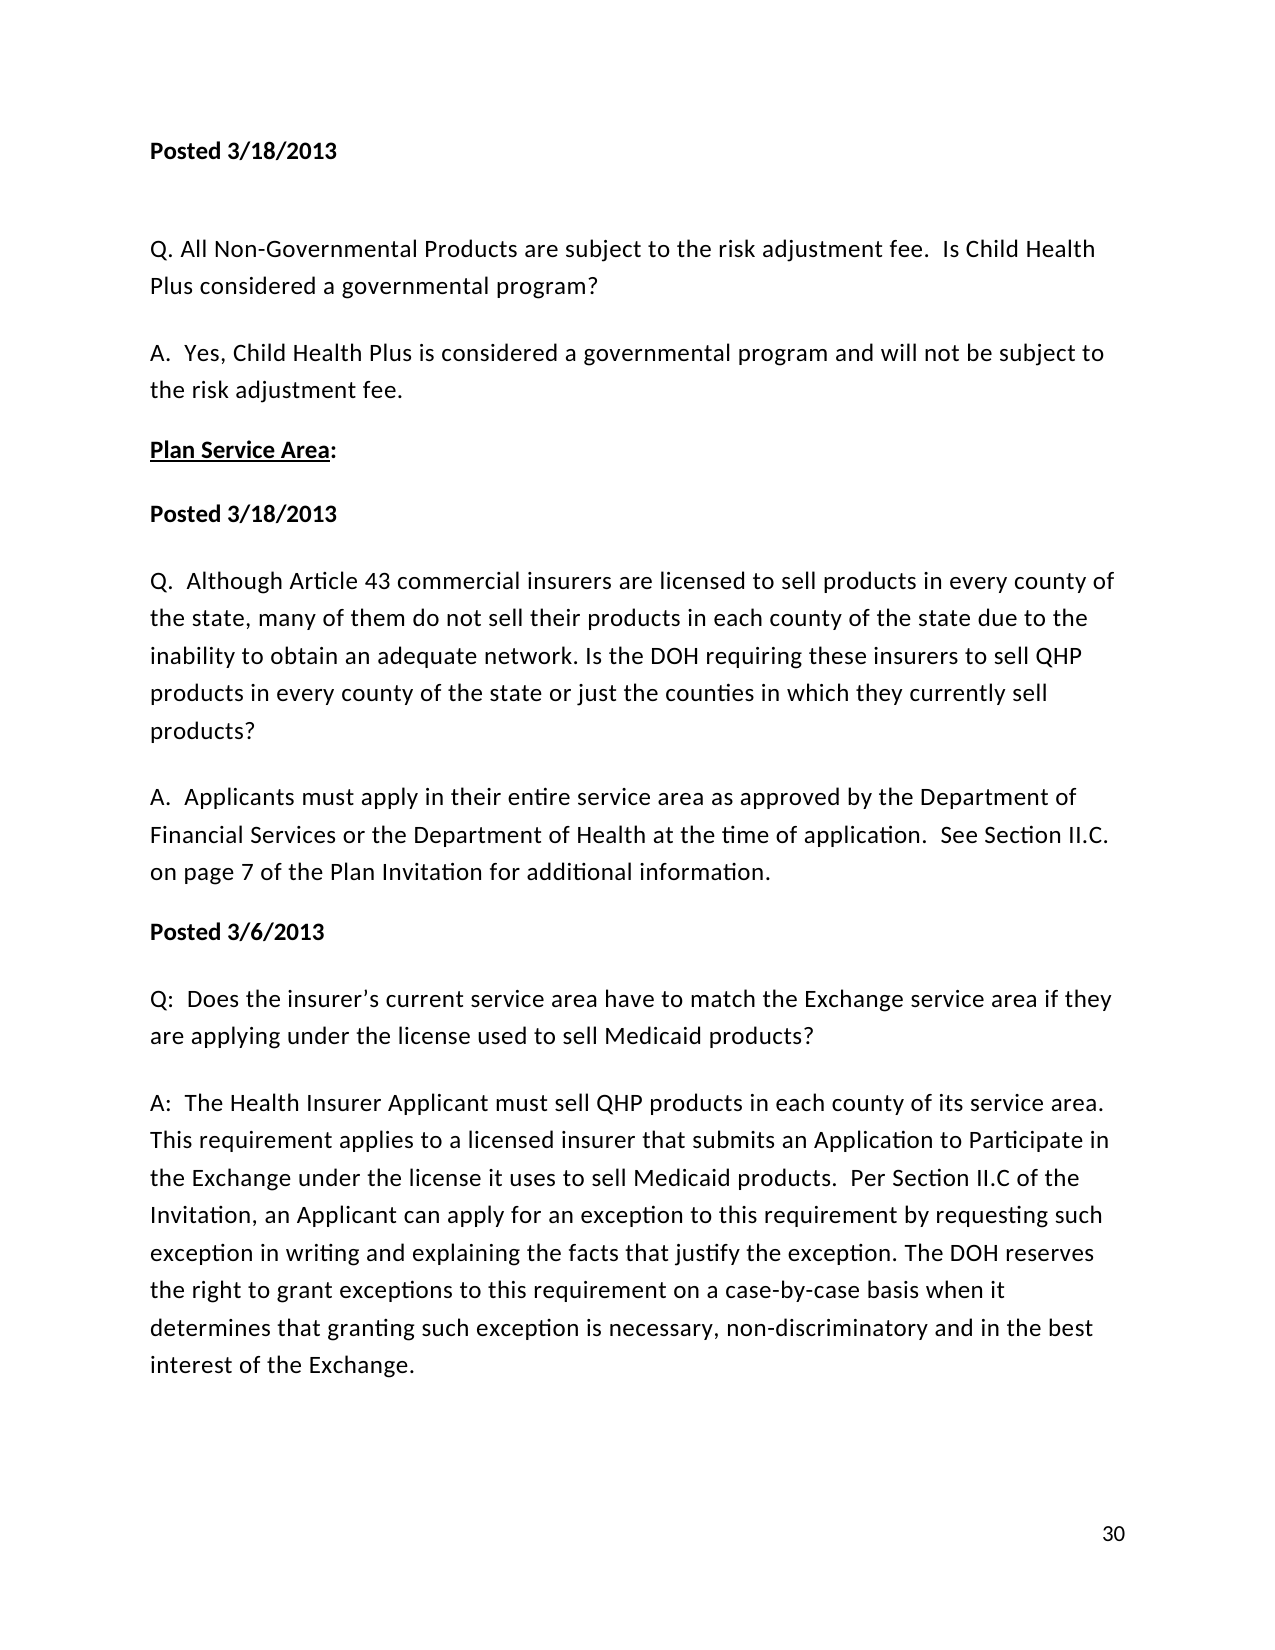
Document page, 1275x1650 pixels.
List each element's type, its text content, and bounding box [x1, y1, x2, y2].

text Posted 3/6/2013 [150, 916, 1125, 947]
text Posted 3/18/2013 [150, 136, 1125, 166]
text Q. All Non-Governmental Products are subject to the risk adjustment fee. Is Child Health Plus considered a governmental program? [150, 226, 1125, 301]
text Posted 3/18/2013 [150, 498, 1125, 529]
text Q. Although Article 43 commercial insurers are licensed to sell products in every county of the state, many of them do not sell their products in each county of the state due to the inability to obtain an adequate network. Is the DOH requiring these insurers to sell QHP products in every county of the state or just the counties in which they currently sell products? [150, 558, 1125, 745]
text A. Applicants must apply in their entire service area as approved by the Department of Financial Services or the Department of Health at the time of application. See Section II.C. on page 7 of the Plan Invitation for additional information. [150, 774, 1125, 887]
text Q: Does the insurer’s current service area have to match the Exchange service area if they are applying under the license used to sell Medicaid products? [150, 976, 1125, 1051]
text A: The Health Insurer Applicant must sell QHP products in each county of its service area. This requirement applies to a licensed insurer that submits an Application to Participate in the Exchange under the license it uses to sell Medicaid products. Per Section II.C of the Invitation, an Applicant can apply for an exception to this requirement by requesting such exception in writing and explaining the facts that justify the exception. The DOH reserves the right to grant exceptions to this requirement on a case-by-case basis when it determines that granting such exception is necessary, non-discriminatory and in the best interest of the Exchange. [150, 1080, 1125, 1380]
text Plan Service Area: [150, 434, 1125, 464]
text A. Yes, Child Health Plus is considered a governmental program and will not be subject to the risk adjustment fee. [150, 330, 1125, 405]
